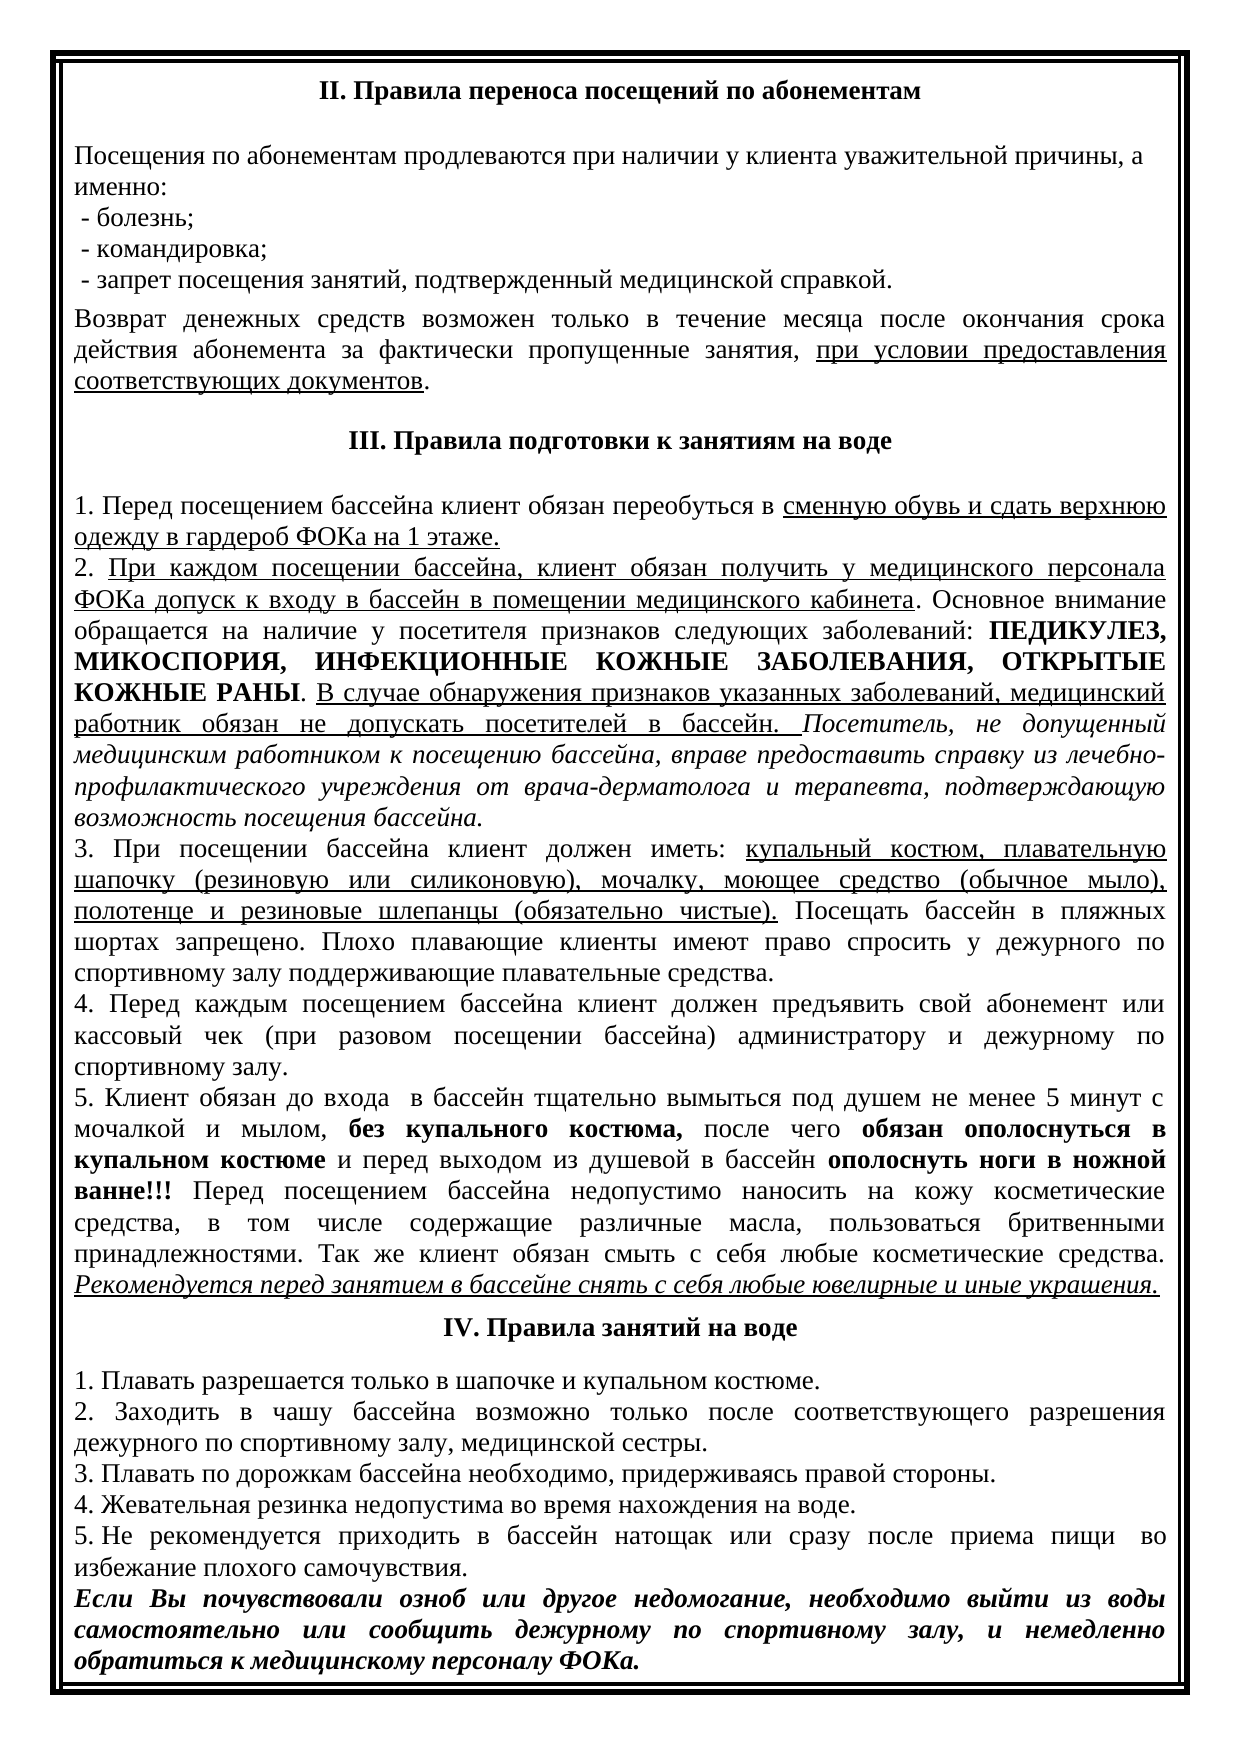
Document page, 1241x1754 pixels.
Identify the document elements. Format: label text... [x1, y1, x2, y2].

text 1. Плавать разрешается только в шапочке и купальном костюме. [74, 1364, 1167, 1395]
text 1. Перед посещением бассейна клиент обязан переобуться в сменную обувь и сдать верхнюю одежду в гардероб ФОКа на 1 этаже. [74, 489, 1167, 552]
text - командировка; [74, 232, 1167, 263]
text II. Правила переноса посещений по абонементам [74, 74, 1167, 105]
text 2. Заходить в чашу бассейна возможно только после соответствующего разрешения дежурного по спортивному залу, медицинской сестры. [74, 1395, 1167, 1457]
text 4. Перед каждым посещением бассейна клиент должен предъявить свой абонемент или кассовый чек (при разовом посещении бассейна) администратору и дежурному по спортивному залу. [74, 988, 1167, 1081]
text Посещения по абонементам продлеваются при наличии у клиента уважительной причины, а именно: [74, 139, 1167, 201]
text 3. При посещении бассейна клиент должен иметь: купальный костюм, плавательную шапочку (резиновую или силиконовую), мочалку, моющее средство (обычное мыло), полотенце и резиновые шлепанцы (обязательно чистые). Посещать бассейн в пляжных шортах запрещено. Плохо плавающие клиенты имеют право спросить у дежурного по спортивному залу поддерживающие плавательные средства. [74, 892, 1167, 988]
text IV. Правила занятий на воде [74, 1311, 1167, 1342]
text 3. Плавать по дорожкам бассейна необходимо, придерживаясь правой стороны. [74, 1457, 1167, 1488]
text - болезнь; [74, 201, 1167, 232]
text 5. Клиент обязан до входа в бассейн тщательно вымыться под душем не менее 5 минут с мочалкой и мылом, без купального костюма, после чего обязан ополоснуться в купальном костюме и перед выходом из душевой в бассейн ополоснуть ноги в ножной ванне!!! Перед посещением бассейна недопустимо наносить на кожу косметические средства, в том числе содержащие различные масла, пользоваться бритвенными принадлежностями. Так же клиент обязан смыть с себя любые косметические средства. Рекомендуется перед занятием в бассейне снять с себя любые ювелирные и иные украшения. [74, 1081, 1167, 1299]
text 3. При посещении бассейна клиент должен иметь: купальный костюм, плавательную шапочку (резиновую или силиконовую), мочалку, моющее средство (обычное мыло), полотенце и резиновые шлепанцы (обязательно чистые). Посещать бассейн в пляжных шортах запрещено. Плохо плавающие клиенты имеют право спросить у дежурного по спортивному залу поддерживающие плавательные средства. [74, 832, 1167, 890]
text 2. При каждом посещении бассейна, клиент обязан получить у медицинского персонала ФОКа допуск к входу в бассейн в помещении медицинского кабинета. Основное внимание обращается на наличие у посетителя признаков следующих заболеваний: ПЕДИКУЛЕЗ, МИКОСПОРИЯ, ИНФЕКЦИОННЫЕ КОЖНЫЕ ЗАБОЛЕВАНИЯ, ОТКРЫТЫЕ КОЖНЫЕ РАНЫ. В случае обнаружения признаков указанных заболеваний, медицинский работник обязан не допускать посетителей в бассейн. Посетитель, не допущенный медицинским работником к посещению бассейна, вправе предоставить справку из лечебно-профилактического учреждения от врача-дерматолога и терапевта, подтверждающую возможность посещения бассейна. [74, 552, 1167, 832]
text Если Вы почувствовали озноб или другое недомогание, необходимо выйти из воды самостоятельно или сообщить дежурному по спортивному залу, и немедленно обратиться к медицинскому персоналу ФОКа. [74, 1582, 1167, 1675]
text Возврат денежных средств возможен только в течение месяца после окончания срока действия абонемента за фактически пропущенные занятия, при условии предоставления соответствующих документов. [74, 302, 1167, 395]
text 4. Жевательная резинка недопустима во время нахождения на воде. [74, 1488, 1167, 1519]
text - запрет посещения занятий, подтвержденный медицинской справкой. [74, 263, 1167, 294]
text 5. Не рекомендуется приходить в бассейн натощак или сразу после приема пищи во избежание плохого самочувствия. [74, 1519, 1167, 1582]
text III. Правила подготовки к занятиям на воде [74, 424, 1167, 456]
